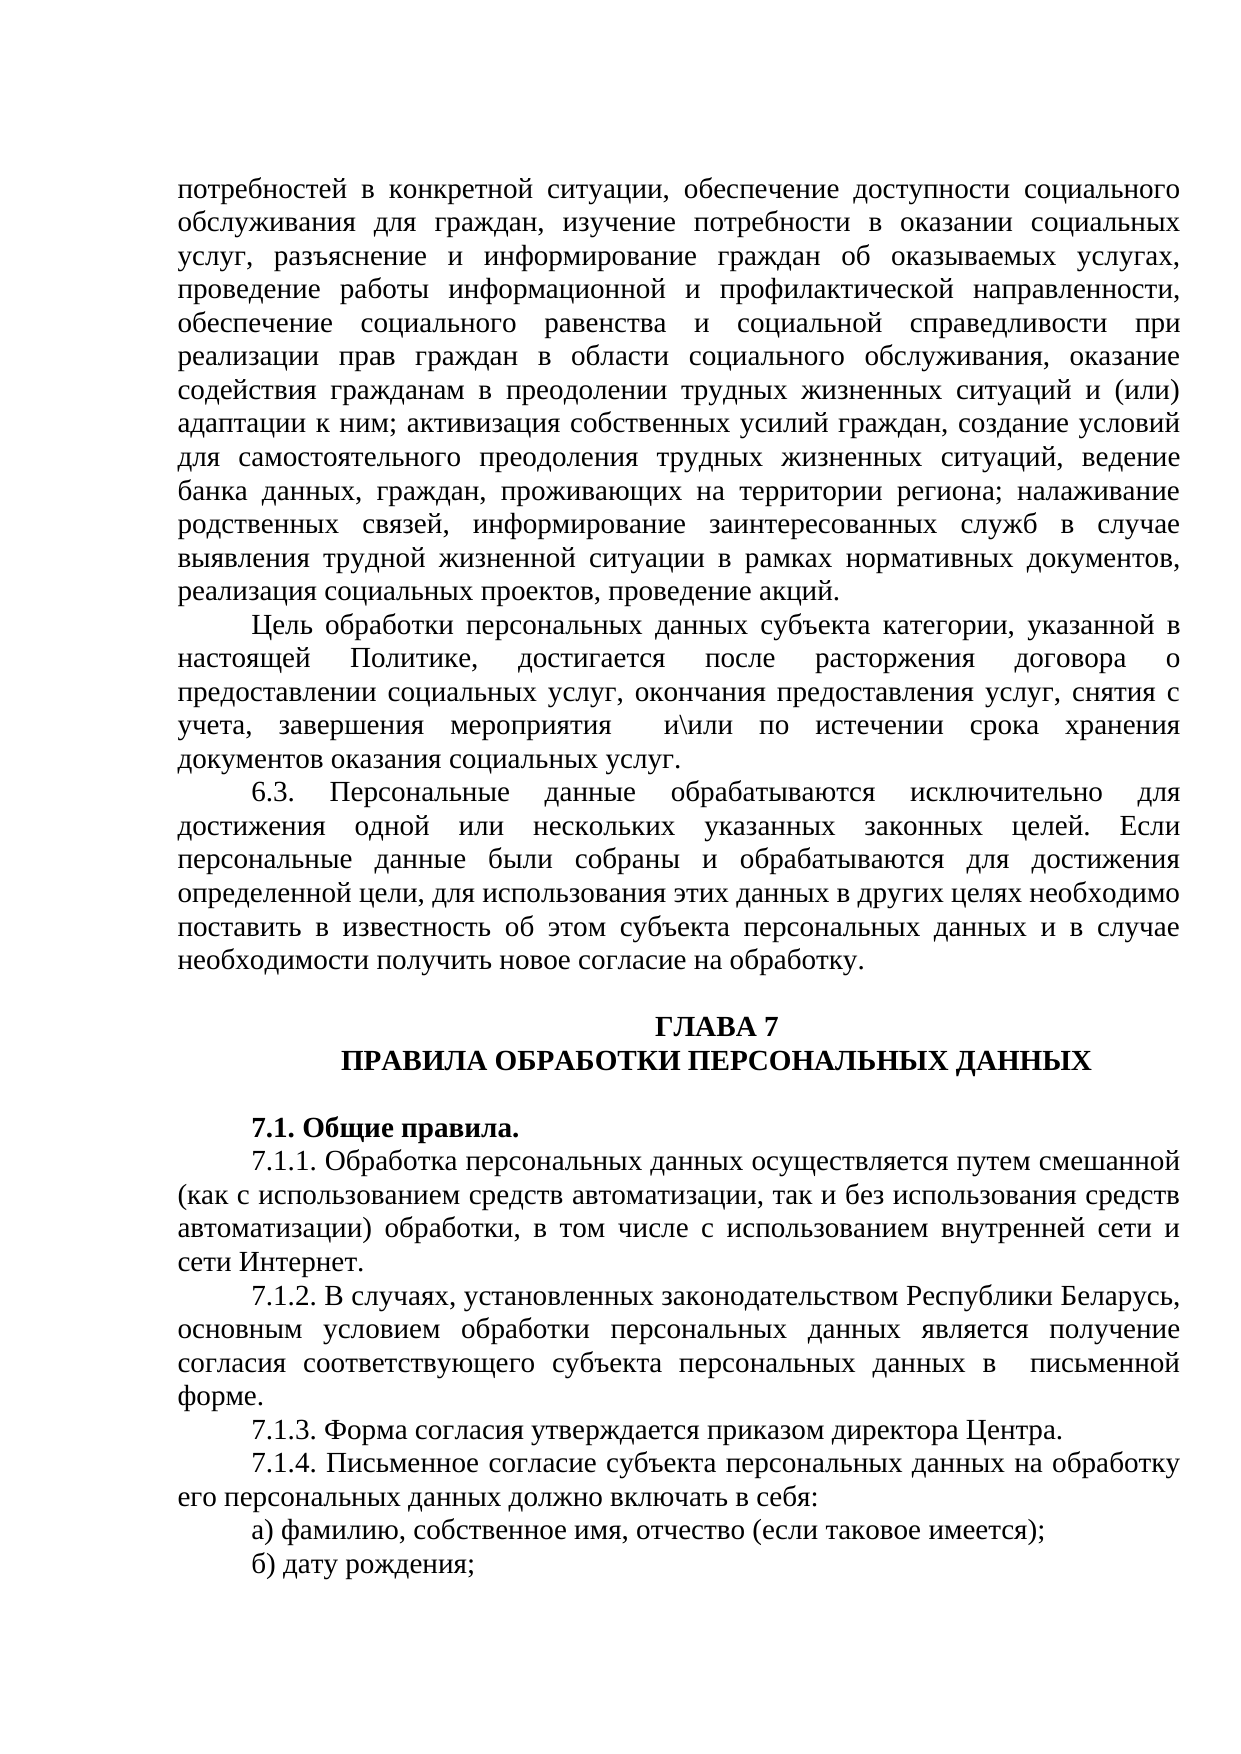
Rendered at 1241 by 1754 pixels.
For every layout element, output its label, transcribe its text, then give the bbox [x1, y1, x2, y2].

text 7.1.4. Письменное согласие субъекта персональных данных на обработку его персональных данных должно включать в себя: [177, 1445, 1181, 1512]
text ГЛАВА 7 [177, 1009, 1181, 1043]
text 6.3. Персональные данные обрабатываются исключительно для достижения одной или нескольких указанных законных целей. Если персональные данные были собраны и обрабатываются для достижения определенной цели, для использования этих данных в других целях необходимо поставить в известность об этом субъекта персональных данных и в случае необходимости получить новое согласие на обработку. [177, 774, 1181, 976]
text б) дату рождения; [177, 1546, 1181, 1579]
text Цель обработки персональных данных субъекта категории, указанной в настоящей Политике, достигается после расторжения договора о предоставлении социальных услуг, окончания предоставления услуг, снятия с учета, завершения мероприятия и\или по истечении срока хранения документов оказания социальных услуг. [177, 607, 1181, 774]
text 7.1. Общие правила. [177, 1110, 1181, 1143]
text 7.1.1. Обработка персональных данных осуществляется путем смешанной (как с использованием средств автоматизации, так и без использования средств автоматизации) обработки, в том числе с использованием внутренней сети и сети Интернет. [177, 1143, 1181, 1278]
text 7.1.3. Форма согласия утверждается приказом директора Центра. [177, 1412, 1181, 1445]
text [177, 171, 1181, 607]
text а) фамилию, собственное имя, отчество (если таковое имеется); [177, 1512, 1181, 1546]
text ПРАВИЛА ОБРАБОТКИ ПЕРСОНАЛЬНЫХ ДАННЫХ [177, 1043, 1181, 1076]
text 7.1.2. В случаях, установленных законодательством Республики Беларусь, основным условием обработки персональных данных является получение согласия соответствующего субъекта персональных данных в письменной форме. [177, 1278, 1181, 1412]
